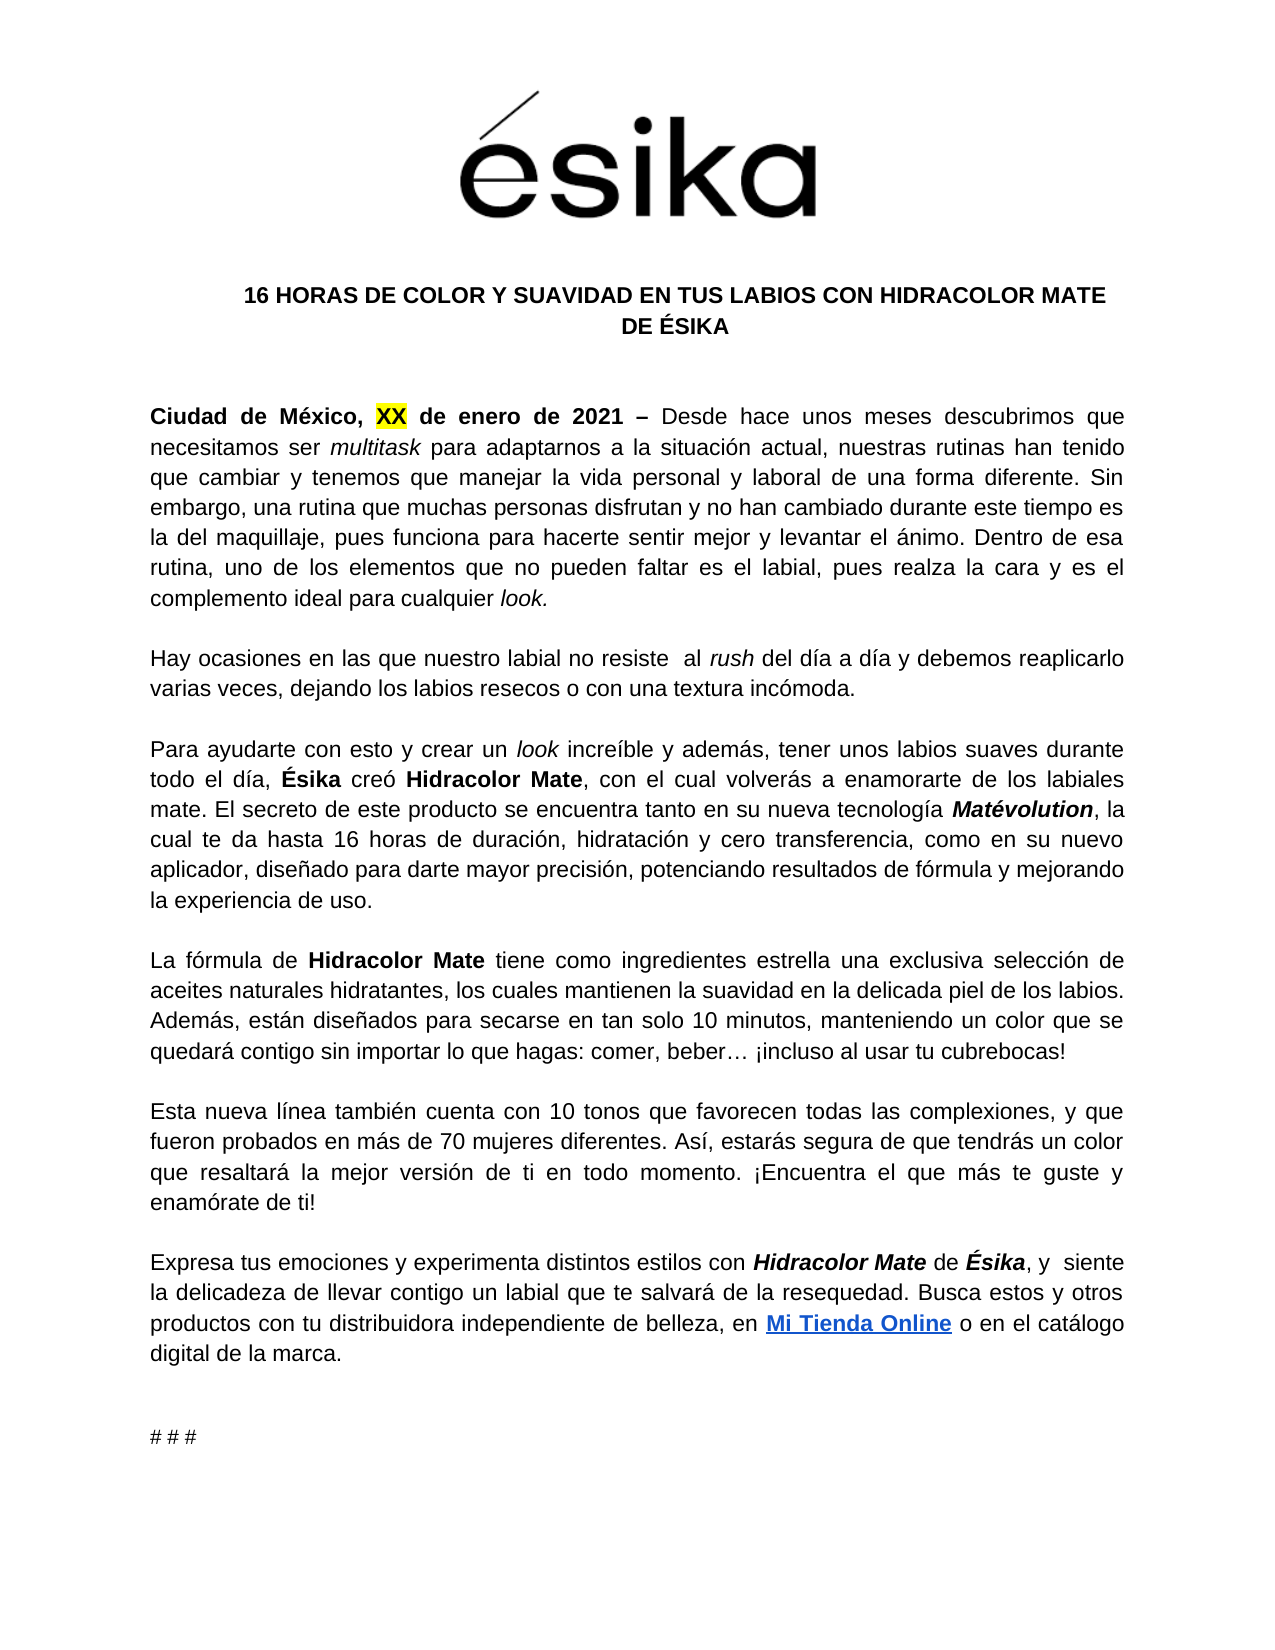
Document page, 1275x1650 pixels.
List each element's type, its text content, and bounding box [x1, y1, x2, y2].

text Esta nueva línea también cuenta con 10 tonos que favorecen todas las complexiones, y que fueron probados en más de 70 mujeres diferentes. Así, estarás segura de que tendrás un color que resaltará la mejor versión de ti en todo momento. ¡Encuentra el que más te guste y enamórate de ti! [150, 1098, 1125, 1215]
text Para ayudarte con esto y crear un look increíble y además, tener unos labios suaves durante todo el día, Ésika creó Hidracolor Mate, con el cual volverás a enamorarte de los labiales mate. El secreto de este producto se encuentra tanto en su nueva tecnología Matévolution, la cual te da hasta 16 horas de duración, hidratación y cero transferencia, como en su nuevo aplicador, diseñado para darte mayor precisión, potenciando resultados de fórmula y mejorando la experiencia de uso. [150, 736, 1125, 913]
picture [419, 75, 856, 247]
text 16 HORAS DE COLOR Y SUAVIDAD EN TUS LABIOS CON HIDRACOLOR MATE DE ÉSIKA [225, 282, 1125, 339]
text La fórmula de Hidracolor Mate tiene como ingredientes estrella una exclusiva selección de aceites naturales hidratantes, los cuales mantienen la suavidad en la delicada piel de los labios. Además, están diseñados para secarse en tan solo 10 minutos, manteniendo un color que se quedará contigo sin importar lo que hagas: comer, beber… ¡incluso al usar tu cubrebocas! [150, 947, 1125, 1064]
text # # # [150, 1397, 1125, 1449]
text Ciudad de México, XX de enero de 2021 – Desde hace unos meses descubrimos que necesitamos ser multitask para adaptarnos a la situación actual, nuestras rutinas han tenido que cambiar y tenemos que manejar la vida personal y laboral de una forma diferente. Sin embargo, una rutina que muchas personas disfrutan y no han cambiado durante este tiempo es la del maquillaje, pues funciona para hacerte sentir mejor y levantar el ánimo. Dentro de esa rutina, uno de los elementos que no pueden faltar es el labial, pues realza la cara y es el complemento ideal para cualquier look. [150, 403, 1125, 611]
text Expresa tus emociones y experimenta distintos estilos con Hidracolor Mate de Ésika, y siente la delicadeza de llevar contigo un labial que te salvará de la resequedad. Busca estos y otros productos con tu distribuidora independiente de belleza, en Mi Tienda Online o en el catálogo digital de la marca. [150, 1249, 1125, 1366]
text Hay ocasiones en las que nuestro labial no resiste al rush del día a día y debemos reaplicarlo varias veces, dejando los labios resecos o con una textura incómoda. [150, 645, 1125, 701]
